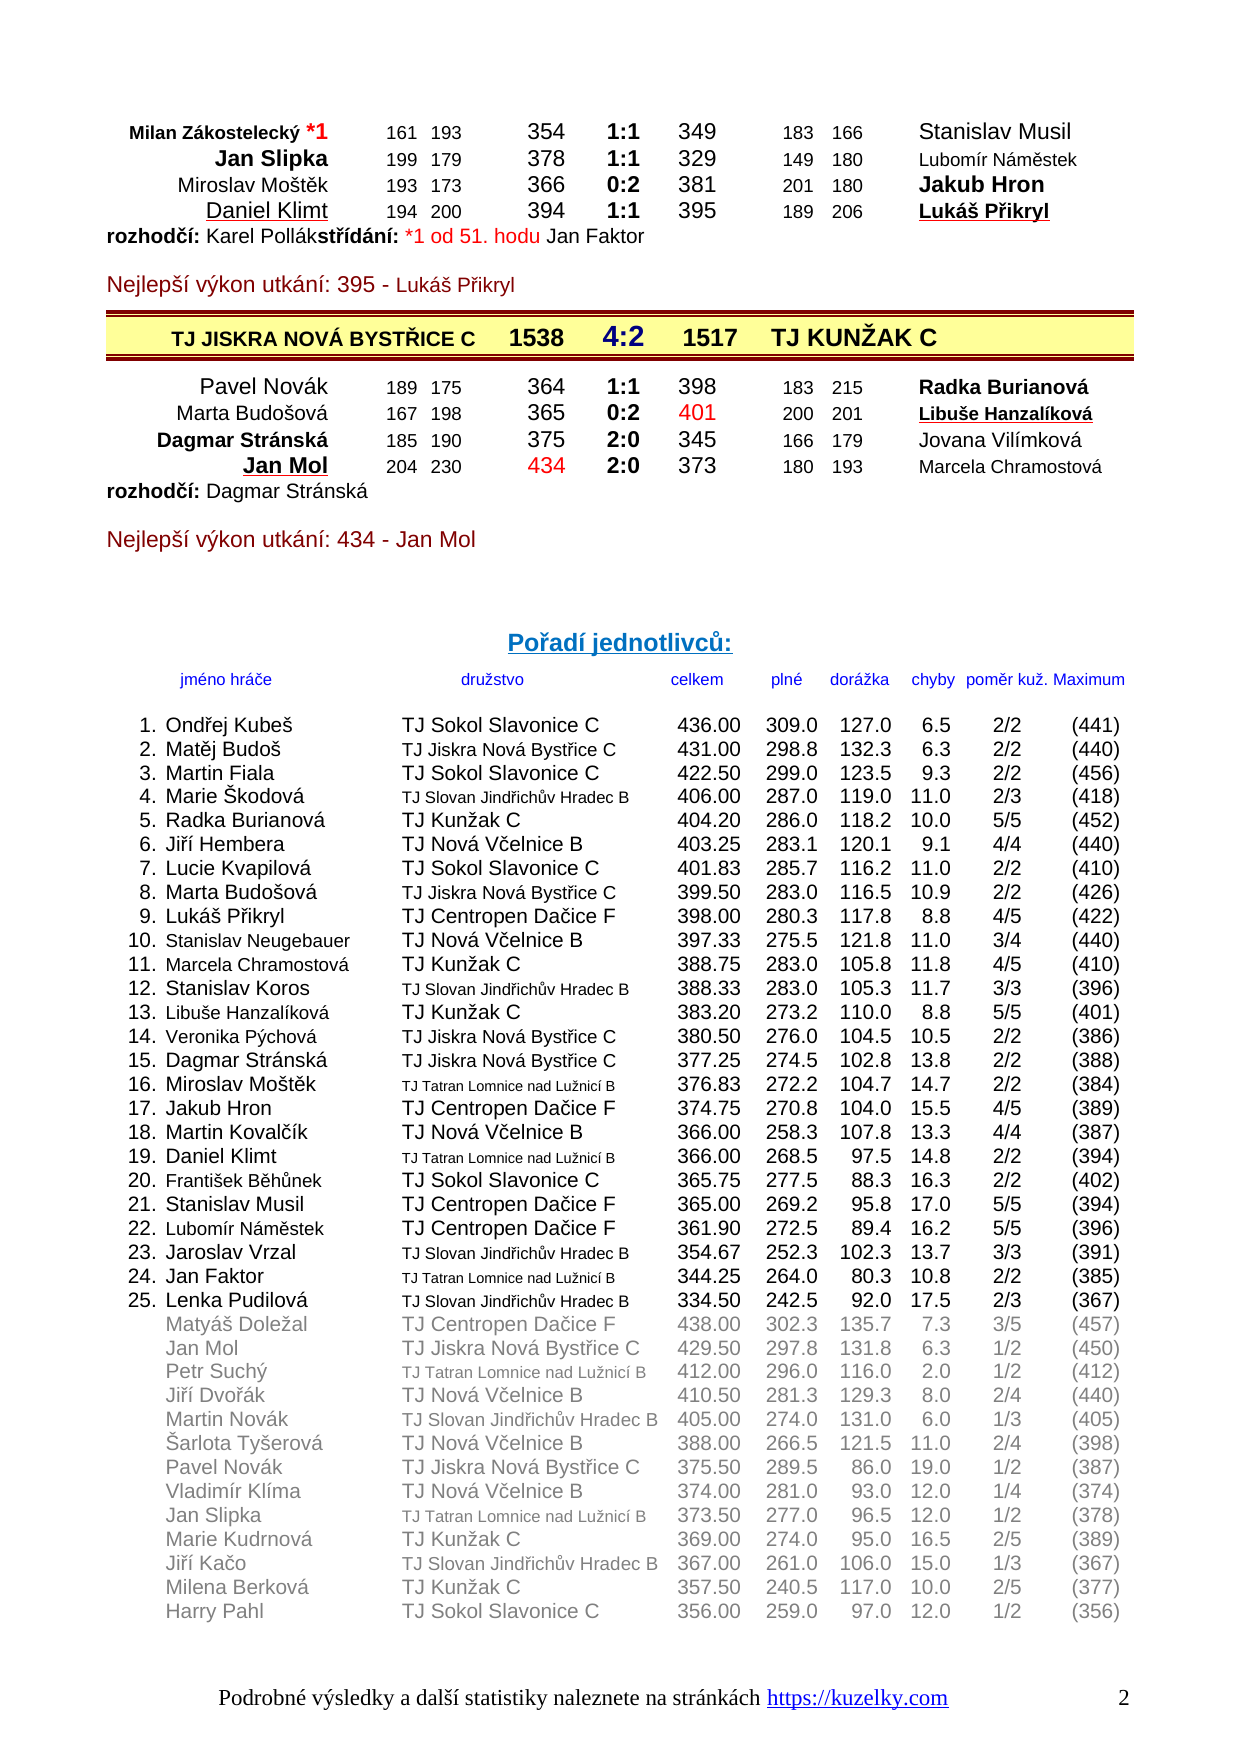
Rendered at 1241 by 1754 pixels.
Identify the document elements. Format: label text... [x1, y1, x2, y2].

text 20. František Běhůnek TJ Sokol Slavonice C 365.75 277.5 88.3 16.3 2/2 (402) [106, 1168, 1134, 1192]
text 2. Matěj Budoš TJ Jiskra Nová Bystřice C 431.00 298.8 132.3 6.3 2/2 (440) [106, 736, 1134, 760]
text Pavel Novák TJ Jiskra Nová Bystřice C 375.50 289.5 86.0 19.0 1/2 (387) [106, 1455, 1134, 1479]
text Jiří Kačo TJ Slovan Jindřichův Hradec B 367.00 261.0 106.0 15.0 1/3 (367) [106, 1551, 1134, 1575]
text 12. Stanislav Koros TJ Slovan Jindřichův Hradec B 388.33 283.0 105.3 11.7 3/3 (396) [106, 976, 1134, 1000]
text Pavel Novák 189 175 364 1:1 398 183 215 Radka Burianová [106, 373, 1134, 399]
text Matyáš Doležal TJ Centropen Dačice F 438.00 302.3 135.7 7.3 3/5 (457) [106, 1311, 1134, 1335]
text Šarlota Tyšerová TJ Nová Včelnice B 388.00 266.5 121.5 11.0 2/4 (398) [106, 1431, 1134, 1455]
text rozhodčí: Dagmar Stránská [106, 478, 1134, 502]
text 25. Lenka Pudilová TJ Slovan Jindřichův Hradec B 334.50 242.5 92.0 17.5 2/3 (367) [106, 1287, 1134, 1311]
text 16. Miroslav Moštěk TJ Tatran Lomnice nad Lužnicí B 376.83 272.2 104.7 14.7 2/2 (384) [106, 1072, 1134, 1096]
text Milena Berková TJ Kunžak C 357.50 240.5 117.0 10.0 2/5 (377) [106, 1575, 1134, 1599]
text Harry Pahl TJ Sokol Slavonice C 356.00 259.0 97.0 12.0 1/2 (356) [106, 1599, 1134, 1623]
text Jan Slipka TJ Tatran Lomnice nad Lužnicí B 373.50 277.0 96.5 12.0 1/2 (378) [106, 1503, 1134, 1527]
text 14. Veronika Pýchová TJ Jiskra Nová Bystřice C 380.50 276.0 104.5 10.5 2/2 (386) [106, 1024, 1134, 1048]
text 13. Libuše Hanzalíková TJ Kunžak C 383.20 273.2 110.0 8.8 5/5 (401) [106, 1000, 1134, 1024]
text 17. Jakub Hron TJ Centropen Dačice F 374.75 270.8 104.0 15.5 4/5 (389) [106, 1096, 1134, 1120]
text Jiří Dvořák TJ Nová Včelnice B 410.50 281.3 129.3 8.0 2/4 (440) [106, 1383, 1134, 1407]
text Milan Zákostelecký *1 161 193 354 1:1 349 183 166 Stanislav Musil [106, 118, 1134, 144]
text 1. Ondřej Kubeš TJ Sokol Slavonice C 436.00 309.0 127.0 6.5 2/2 (441) [106, 712, 1134, 736]
text 18. Martin Kovalčík TJ Nová Včelnice B 366.00 258.3 107.8 13.3 4/4 (387) [106, 1120, 1134, 1144]
text TJ Jiskra Nová Bystřice C 1538 4:2 1517 TJ Kunžak C [106, 317, 1134, 354]
text 15. Dagmar Stránská TJ Jiskra Nová Bystřice C 377.25 274.5 102.8 13.8 2/2 (388) [106, 1048, 1134, 1072]
text 22. Lubomír Náměstek TJ Centropen Dačice F 361.90 272.5 89.4 16.2 5/5 (396) [106, 1216, 1134, 1239]
text Dagmar Stránská 185 190 375 2:0 345 166 179 Jovana Vilímková [106, 426, 1134, 452]
text Nejlepší výkon utkání: 395 - Lukáš Přikryl [106, 271, 1134, 298]
text Petr Suchý TJ Tatran Lomnice nad Lužnicí B 412.00 296.0 116.0 2.0 1/2 (412) [106, 1359, 1134, 1383]
text 3. Martin Fiala TJ Sokol Slavonice C 422.50 299.0 123.5 9.3 2/2 (456) [106, 760, 1134, 784]
text Jan Mol TJ Jiskra Nová Bystřice C 429.50 297.8 131.8 6.3 1/2 (450) [106, 1335, 1134, 1359]
text Jan Mol 204 230 434 2:0 373 180 193 Marcela Chramostová [106, 452, 1134, 478]
text 4. Marie Škodová TJ Slovan Jindřichův Hradec B 406.00 287.0 119.0 11.0 2/3 (418) [106, 784, 1134, 808]
text Martin Novák TJ Slovan Jindřichův Hradec B 405.00 274.0 131.0 6.0 1/3 (405) [106, 1407, 1134, 1431]
text 19. Daniel Klimt TJ Tatran Lomnice nad Lužnicí B 366.00 268.5 97.5 14.8 2/2 (394) [106, 1144, 1134, 1168]
text 21. Stanislav Musil TJ Centropen Dačice F 365.00 269.2 95.8 17.0 5/5 (394) [106, 1192, 1134, 1216]
text 9. Lukáš Přikryl TJ Centropen Dačice F 398.00 280.3 117.8 8.8 4/5 (422) [106, 904, 1134, 928]
text rozhodčí: Karel Pollákstřídání: *1 od 51. hodu Jan Faktor [106, 223, 1134, 247]
text 8. Marta Budošová TJ Jiskra Nová Bystřice C 399.50 283.0 116.5 10.9 2/2 (426) [106, 880, 1134, 904]
text Vladimír Klíma TJ Nová Včelnice B 374.00 281.0 93.0 12.0 1/4 (374) [106, 1479, 1134, 1503]
text 23. Jaroslav Vrzal TJ Slovan Jindřichův Hradec B 354.67 252.3 102.3 13.7 3/3 (391) [106, 1239, 1134, 1263]
text 5. Radka Burianová TJ Kunžak C 404.20 286.0 118.2 10.0 5/5 (452) [106, 808, 1134, 832]
text Marta Budošová 167 198 365 0:2 401 200 201 Libuše Hanzalíková [106, 399, 1134, 426]
text 10. Stanislav Neugebauer TJ Nová Včelnice B 397.33 275.5 121.8 11.0 3/4 (440) [106, 928, 1134, 952]
text 6. Jiří Hembera TJ Nová Včelnice B 403.25 283.1 120.1 9.1 4/4 (440) [106, 832, 1134, 856]
text Marie Kudrnová TJ Kunžak C 369.00 274.0 95.0 16.5 2/5 (389) [106, 1527, 1134, 1551]
text 7. Lucie Kvapilová TJ Sokol Slavonice C 401.83 285.7 116.2 11.0 2/2 (410) [106, 856, 1134, 880]
text jméno hráče družstvo celkem plné dorážka chyby poměr kuž. Maximum [106, 669, 1134, 688]
text Jan Slipka 199 179 378 1:1 329 149 180 Lubomír Náměstek [106, 144, 1134, 171]
text Pořadí jednotlivců: [94, 628, 1145, 657]
text Miroslav Moštěk 193 173 366 0:2 381 201 180 Jakub Hron [106, 171, 1134, 197]
text 11. Marcela Chramostová TJ Kunžak C 388.75 283.0 105.8 11.8 4/5 (410) [106, 952, 1134, 976]
text Daniel Klimt 194 200 394 1:1 395 189 206 Lukáš Přikryl [106, 197, 1134, 223]
text Nejlepší výkon utkání: 434 - Jan Mol [106, 526, 1134, 553]
text 24. Jan Faktor TJ Tatran Lomnice nad Lužnicí B 344.25 264.0 80.3 10.8 2/2 (385) [106, 1263, 1134, 1287]
